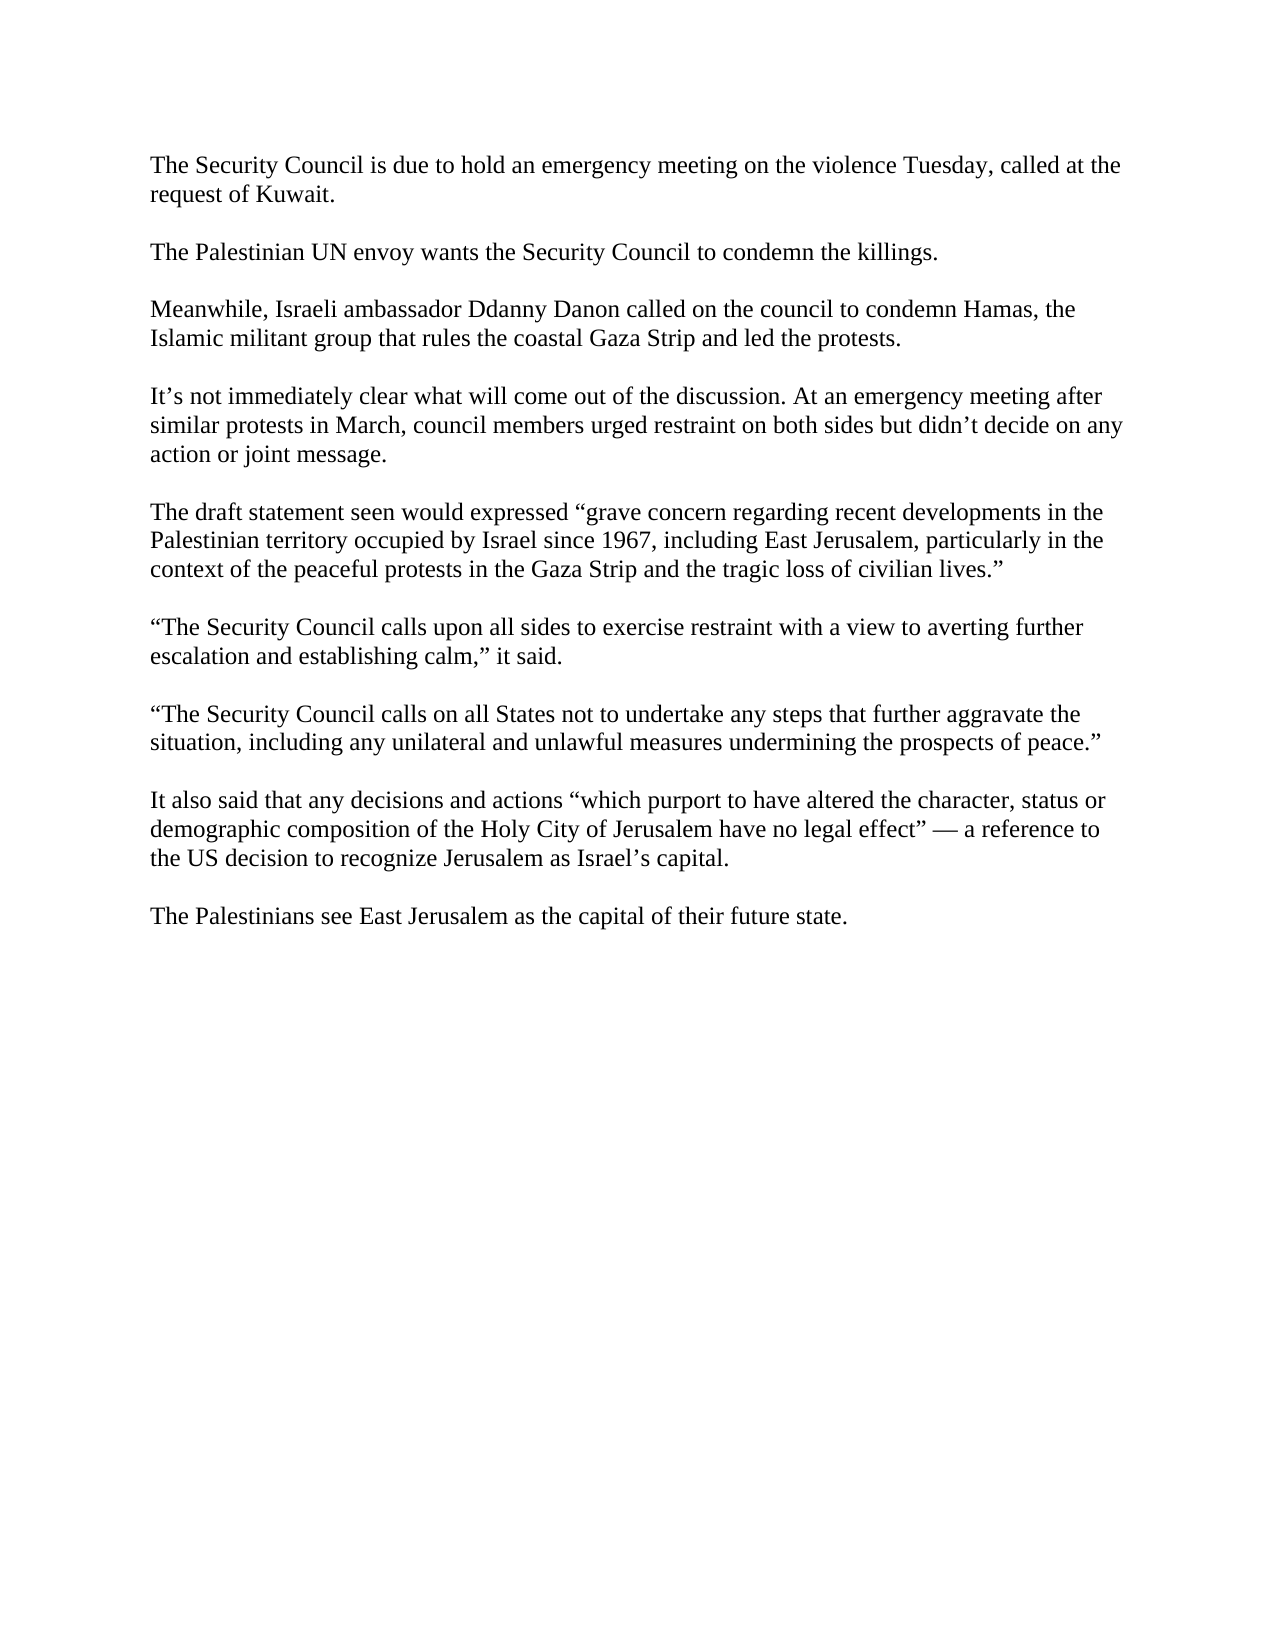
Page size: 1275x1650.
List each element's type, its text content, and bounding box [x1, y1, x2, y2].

text The draft statement seen would expressed “grave concern regarding recent developments in the Palestinian territory occupied by Israel since 1967, including East Jerusalem, particularly in the context of the peaceful protests in the Gaza Strip and the tragic loss of civilian lives.” [150, 497, 1125, 583]
text “The Security Council calls upon all sides to exercise restraint with a view to averting further escalation and establishing calm,” it said. [150, 612, 1125, 669]
text The Security Council is due to hold an emergency meeting on the violence Tuesday, called at the request of Kuwait. [150, 150, 1125, 207]
text The Palestinians see East Jerusalem as the capital of their future state. [150, 901, 1125, 929]
text The Palestinian UN envoy wants the Security Council to condemn the killings. [150, 237, 1125, 265]
text “The Security Council calls on all States not to undertake any steps that further aggravate the situation, including any unilateral and unlawful measures undermining the prospects of peace.” [150, 699, 1125, 756]
text Meanwhile, Israeli ambassador Ddanny Danon called on the council to condemn Hamas, the Islamic militant group that rules the coastal Gaza Strip and led the protests. [150, 294, 1125, 352]
text It also said that any decisions and actions “which purport to have altered the character, status or demographic composition of the Holy City of Jerusalem have no legal effect” — a reference to the US decision to recognize Jerusalem as Israel’s capital. [150, 785, 1125, 872]
text It’s not immediately clear what will come out of the discussion. At an emergency meeting after similar protests in March, council members urged restraint on both sides but didn’t decide on any action or joint message. [150, 381, 1125, 467]
